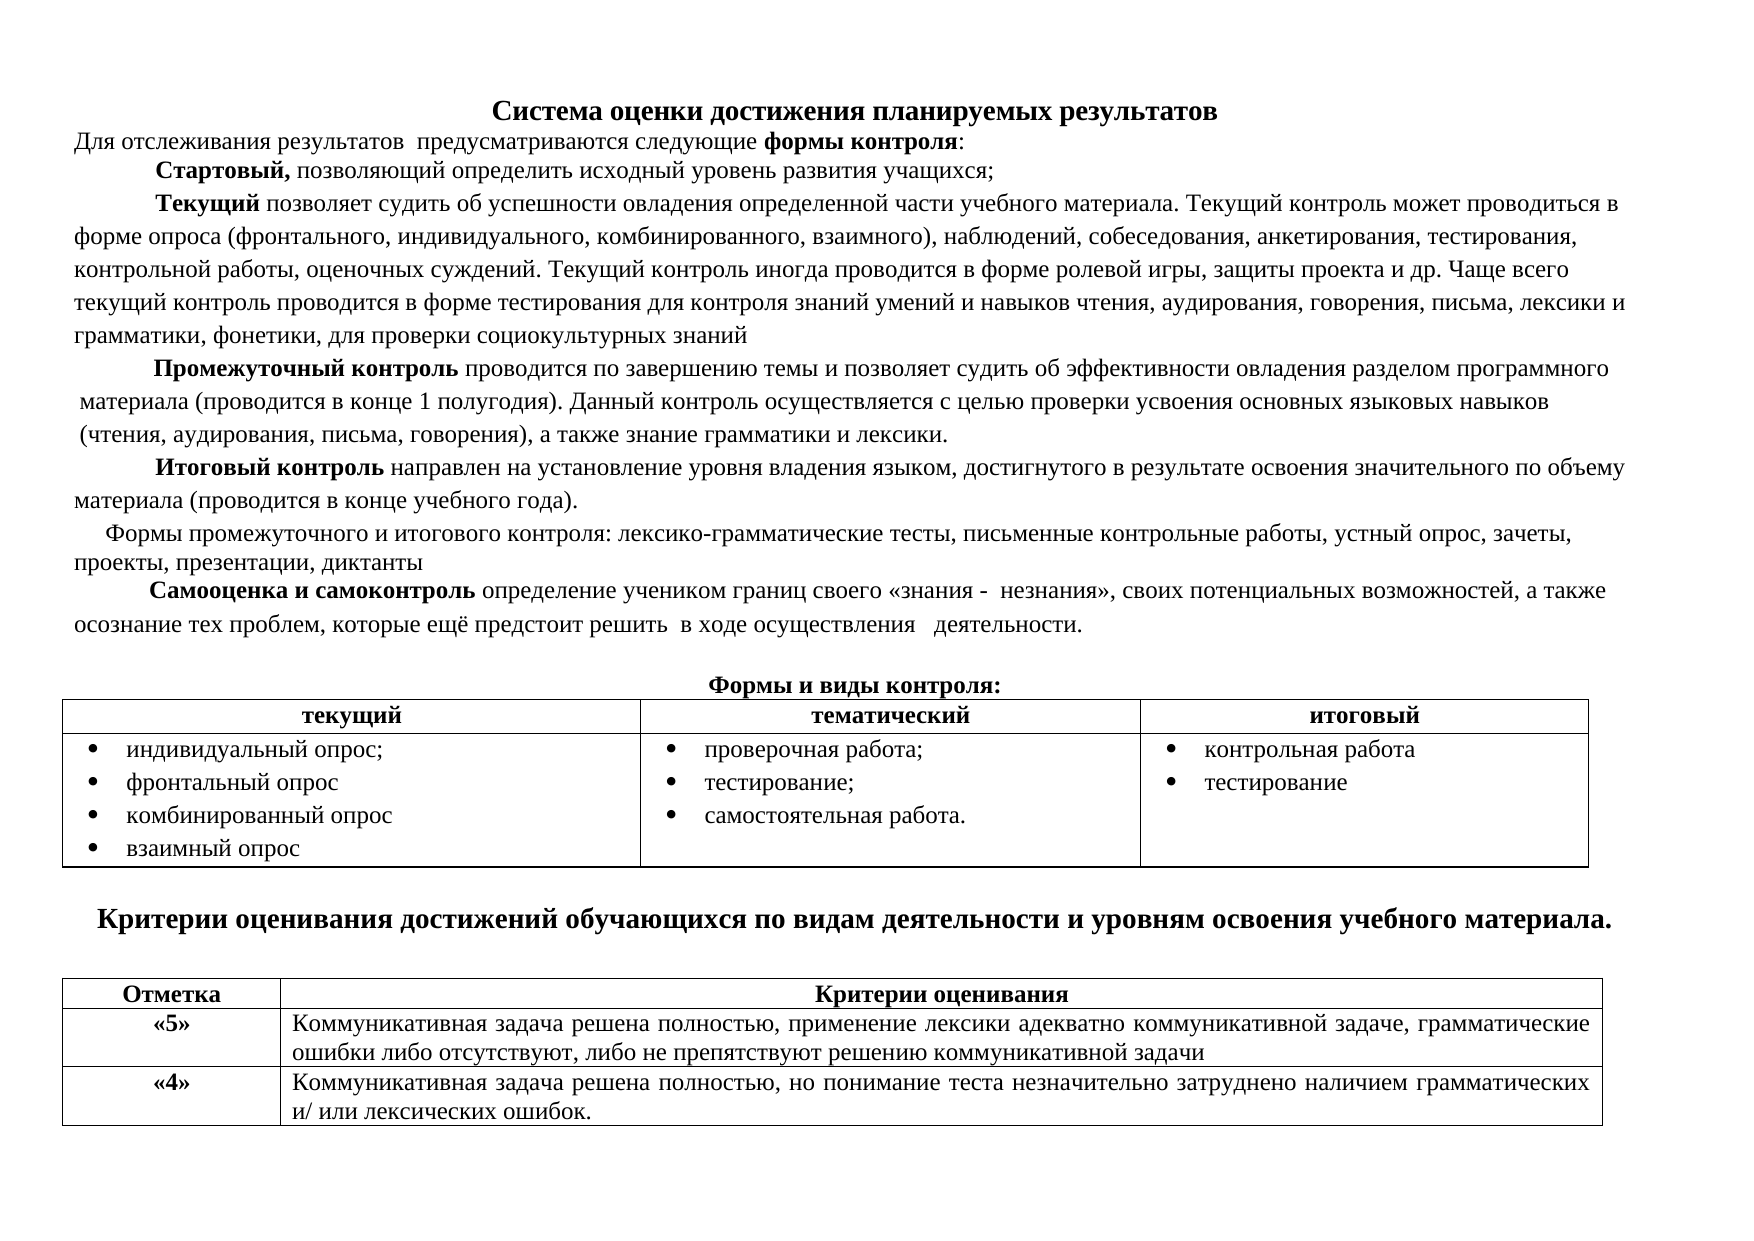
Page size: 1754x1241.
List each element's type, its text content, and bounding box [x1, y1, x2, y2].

text Формы промежуточного и итогового контроля: лексико-грамматические тесты, письменные контрольные работы, устный опрос, зачеты, проекты, презентации, диктанты [74, 518, 1636, 576]
table_cell Коммуникативная задача решена полностью, применение лексики адекватно коммуникативной задаче, грамматические ошибки либо отсутствуют, либо не препятствуют решению коммуникативной задачи [281, 1009, 1602, 1066]
table_cell контрольная работа тестирование [1141, 734, 1588, 866]
text Стартовый, позволяющий определить исходный уровень развития учащихся; [74, 155, 1636, 184]
table_cell «4» [63, 1067, 280, 1124]
text Промежуточный контроль проводится по завершению темы и позволяет судить об эффективности овладения разделом программного материала (проводится в конце 1 полугодия). Данный контроль осуществляется с целью проверки усвоения основных языковых навыков (чтения, аудирования, письма, говорения), а также знание грамматики и лексики. [79, 353, 1636, 448]
text Текущий позволяет судить об успешности овладения определенной части учебного материала. Текущий контроль может проводиться в форме опроса (фронтального, индивидуального, комбинированного, взаимного), наблюдений, собеседования, анкетирования, тестирования, контрольной работы, оценочных суждений. Текущий контроль иногда проводится в форме ролевой игры, защиты проекта и др. Чаще всего текущий контроль проводится в форме тестирования для контроля знаний умений и навыков чтения, аудирования, говорения, письма, лексики и грамматики, фонетики, для проверки социокультурных знаний [74, 188, 1636, 349]
text Формы и виды контроля: [74, 670, 1636, 699]
table_cell Коммуникативная задача решена полностью, но понимание теста незначительно затруднено наличием грамматических и/ или лексических ошибок. [281, 1067, 1602, 1124]
text Система оценки достижения планируемых результатов [74, 93, 1636, 126]
table_header итоговый [1141, 700, 1588, 733]
text Критерии оценивания достижений обучающихся по видам деятельности и уровням освоения учебного материала. [74, 901, 1636, 934]
table_cell «5» [63, 1009, 280, 1066]
text Самооценка и самоконтроль определение учеником границ своего «знания - незнания», своих потенциальных возможностей, а также осознание тех проблем, которые ещё предстоит решить в ходе осуществления деятельности. [74, 576, 1636, 637]
table_cell индивидуальный опрос; фронтальный опрос комбинированный опрос взаимный опрос [63, 734, 640, 866]
table_header тематический [641, 700, 1140, 733]
text Для отслеживания результатов предусматриваются следующие формы контроля: [74, 126, 1636, 155]
table_cell проверочная работа; тестирование; самостоятельная работа. [641, 734, 1140, 866]
table_header Критерии оценивания [281, 979, 1602, 1007]
text Итоговый контроль направлен на установление уровня владения языком, достигнутого в результате освоения значительного по объему материала (проводится в конце учебного года). [74, 452, 1636, 514]
table_header текущий [63, 700, 640, 733]
table_header Отметка [63, 979, 280, 1007]
